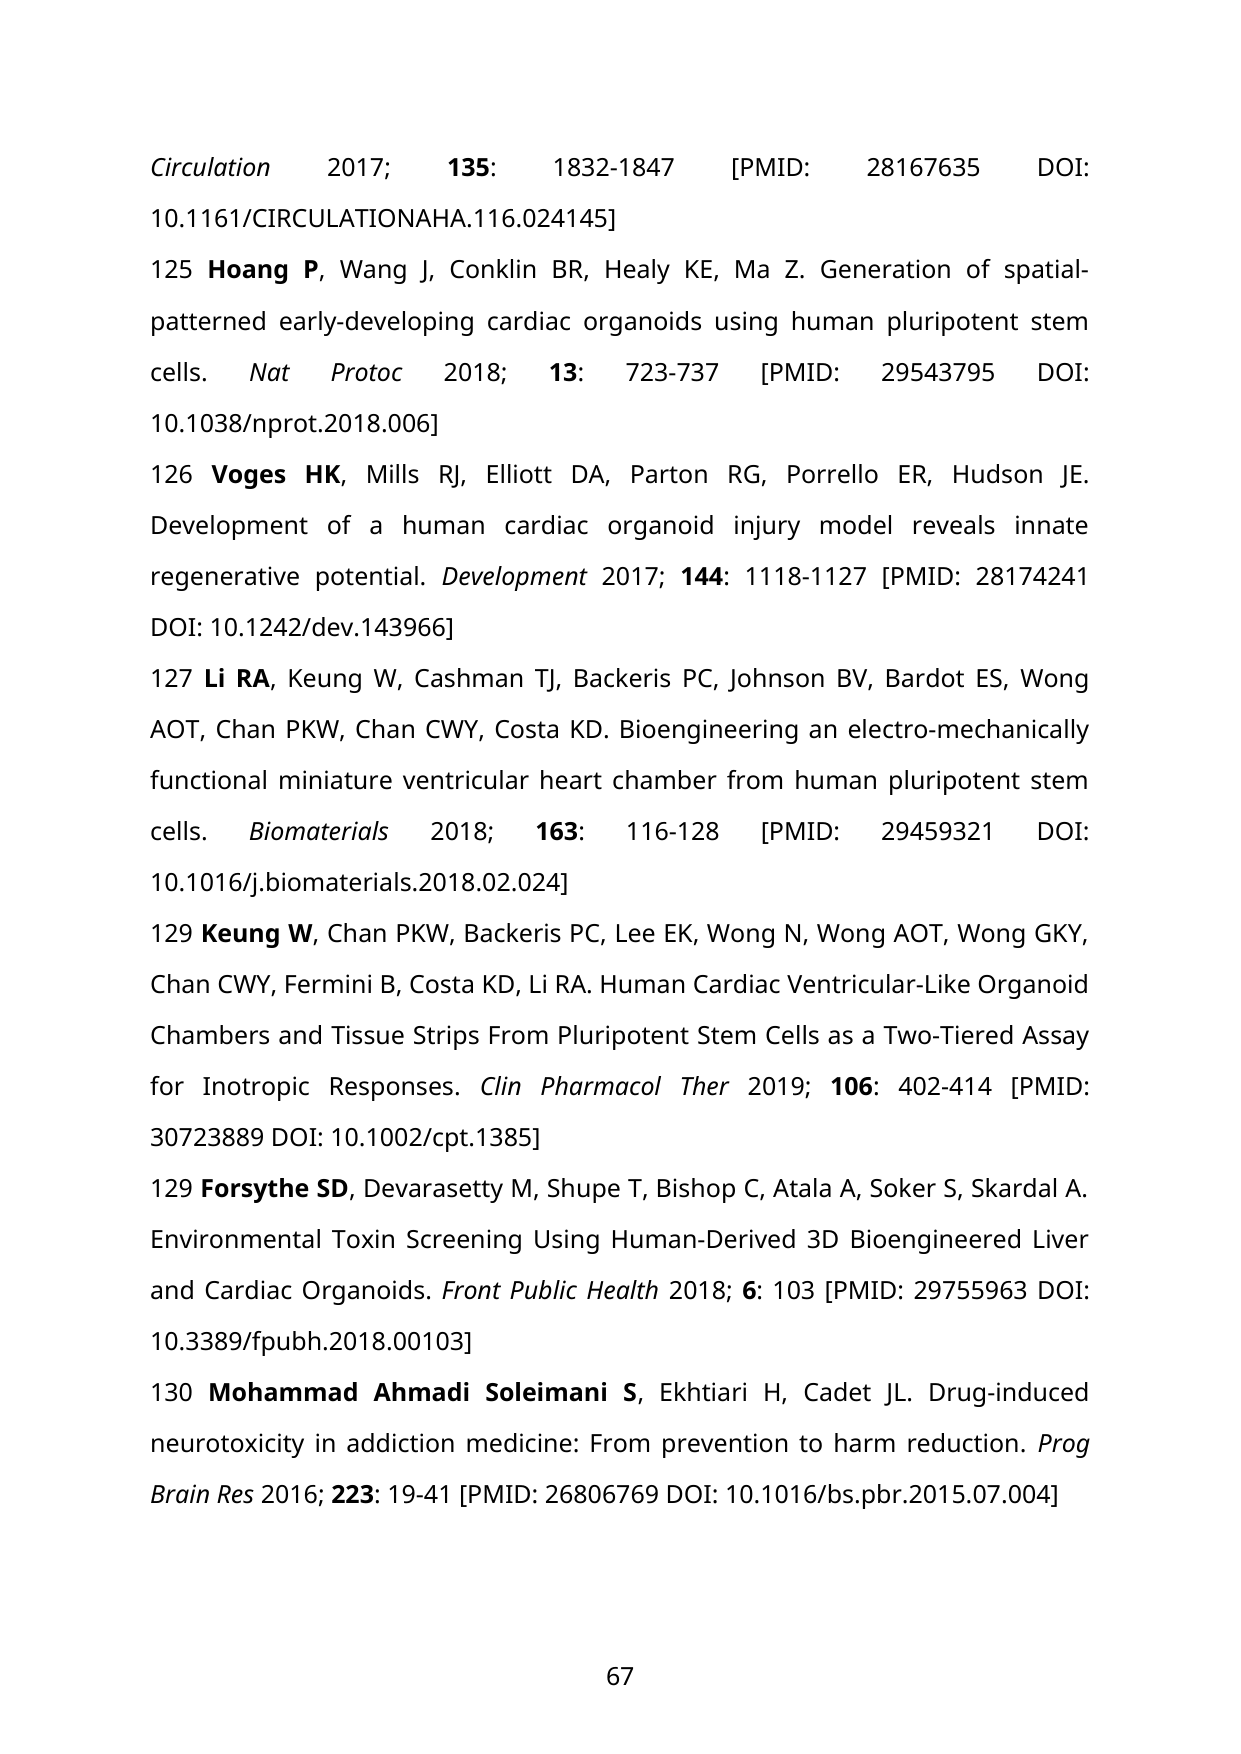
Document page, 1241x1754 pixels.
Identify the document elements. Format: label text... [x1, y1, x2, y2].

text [150, 150, 1090, 235]
text 130 Mohammad Ahmadi Soleimani S, Ekhtiari H, Cadet JL. Drug-induced neurotoxicity in addiction medicine: From prevention to harm reduction. Prog Brain Res 2016; 223: 19-41 [PMID: 26806769 DOI: 10.1016/bs.pbr.2015.07.004] [150, 1375, 1090, 1511]
text 125 Hoang P, Wang J, Conklin BR, Healy KE, Ma Z. Generation of spatial-patterned early-developing cardiac organoids using human pluripotent stem cells. Nat Protoc 2018; 13: 723-737 [PMID: 29543795 DOI: 10.1038/nprot.2018.006] [150, 252, 1090, 439]
text 127 Li RA, Keung W, Cashman TJ, Backeris PC, Johnson BV, Bardot ES, Wong AOT, Chan PKW, Chan CWY, Costa KD. Bioengineering an electro-mechanically functional miniature ventricular heart chamber from human pluripotent stem cells. Biomaterials 2018; 163: 116-128 [PMID: 29459321 DOI: 10.1016/j.biomaterials.2018.02.024] [150, 660, 1090, 899]
text 129 Keung W, Chan PKW, Backeris PC, Lee EK, Wong N, Wong AOT, Wong GKY, Chan CWY, Fermini B, Costa KD, Li RA. Human Cardiac Ventricular-Like Organoid Chambers and Tissue Strips From Pluripotent Stem Cells as a Two-Tiered Assay for Inotropic Responses. Clin Pharmacol Ther 2019; 106: 402-414 [PMID: 30723889 DOI: 10.1002/cpt.1385] [150, 916, 1090, 1154]
text 129 Forsythe SD, Devarasetty M, Shupe T, Bishop C, Atala A, Soker S, Skardal A. Environmental Toxin Screening Using Human-Derived 3D Bioengineered Liver and Cardiac Organoids. Front Public Health 2018; 6: 103 [PMID: 29755963 DOI: 10.3389/fpubh.2018.00103] [150, 1171, 1090, 1358]
text 126 Voges HK, Mills RJ, Elliott DA, Parton RG, Porrello ER, Hudson JE. Development of a human cardiac organoid injury model reveals innate regenerative potential. Development 2017; 144: 1118-1127 [PMID: 28174241 DOI: 10.1242/dev.143966] [150, 456, 1090, 643]
